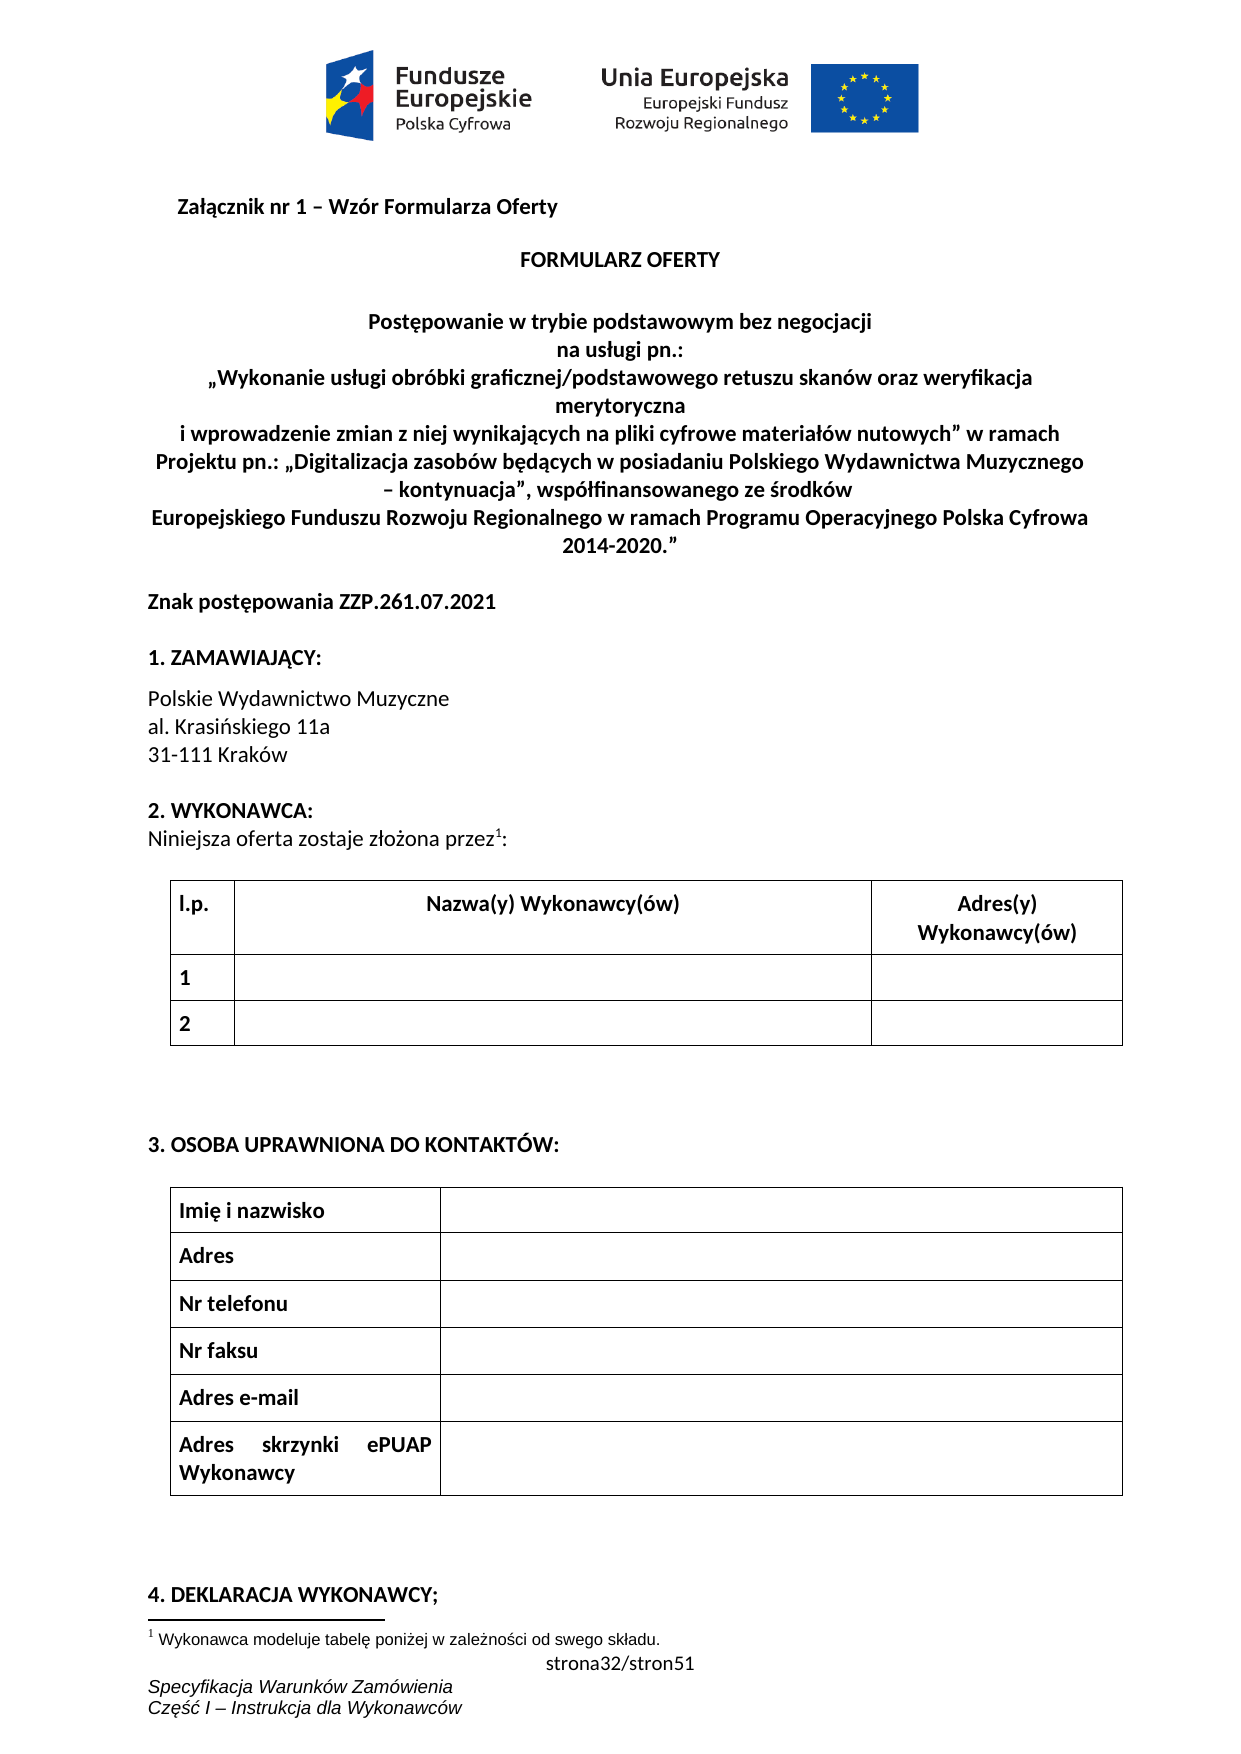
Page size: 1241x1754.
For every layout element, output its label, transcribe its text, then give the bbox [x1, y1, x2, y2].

picture [308, 9, 932, 168]
table_cell Adres skrzynki ePUAP Wykonawcy [171, 1422, 440, 1495]
table_header l.p. [171, 881, 234, 954]
table_cell [441, 1281, 1122, 1327]
table_cell Adres [171, 1233, 440, 1279]
table_cell Adres e-mail [171, 1375, 440, 1421]
text „Wykonanie usługi obróbki graficznej/podstawowego retuszu skanów oraz weryfikacja merytoryczna [148, 363, 1093, 419]
text al. Krasińskiego 11a [148, 712, 1093, 740]
table_cell Nr faksu [171, 1328, 440, 1374]
table_cell [872, 1001, 1122, 1045]
table_cell [441, 1233, 1122, 1279]
table_cell 2 [171, 1001, 234, 1045]
text i wprowadzenie zmian z niej wynikających na pliki cyfrowe materiałów nutowych” w ramach Projektu pn.: „Digitalizacja zasobów będących w posiadaniu Polskiego Wydawnictwa Muzycznego – kontynuacja”, współfinansowanego ze środków Europejskiego Funduszu Rozwoju Regionalnego w ramach Programu Operacyjnego Polska Cyfrowa 2014-2020.” [148, 419, 1093, 559]
table_cell [235, 955, 871, 1000]
subtitle Załącznik nr 1 – Wzór Formularza Oferty [177, 192, 1093, 220]
text 3. OSOBA UPRAWNIONA DO KONTAKTÓW: [148, 1131, 1093, 1158]
table_cell [441, 1375, 1122, 1421]
table_header Adres(y) Wykonawcy(ów) [872, 881, 1122, 954]
table_cell [235, 1001, 871, 1045]
table_cell [872, 955, 1122, 1000]
table_cell 1 [171, 955, 234, 1000]
text Znak postępowania ZZP.261.07.2021 [148, 587, 1093, 616]
table_cell Nr telefonu [171, 1281, 440, 1327]
table_header Imię i nazwisko [171, 1188, 440, 1232]
text 1. ZAMAWIAJĄCY: [148, 643, 1093, 672]
table_cell [441, 1422, 1122, 1495]
text 2. WYKONAWCA: [148, 796, 1093, 824]
text FORMULARZ OFERTY [148, 245, 1093, 273]
text 4. DEKLARACJA WYKONAWCY; [148, 1580, 1093, 1608]
table_cell [441, 1328, 1122, 1374]
text Niniejsza oferta zostaje złożona przez: [148, 824, 1093, 852]
table_header [441, 1188, 1122, 1232]
text Postępowanie w trybie podstawowym bez negocjacji [148, 307, 1093, 335]
text 31-111 Kraków [148, 740, 1093, 768]
text Polskie Wydawnictwo Muzyczne [148, 684, 1093, 712]
text na usługi pn.: [148, 335, 1093, 363]
table_header Nazwa(y) Wykonawcy(ów) [235, 881, 871, 954]
